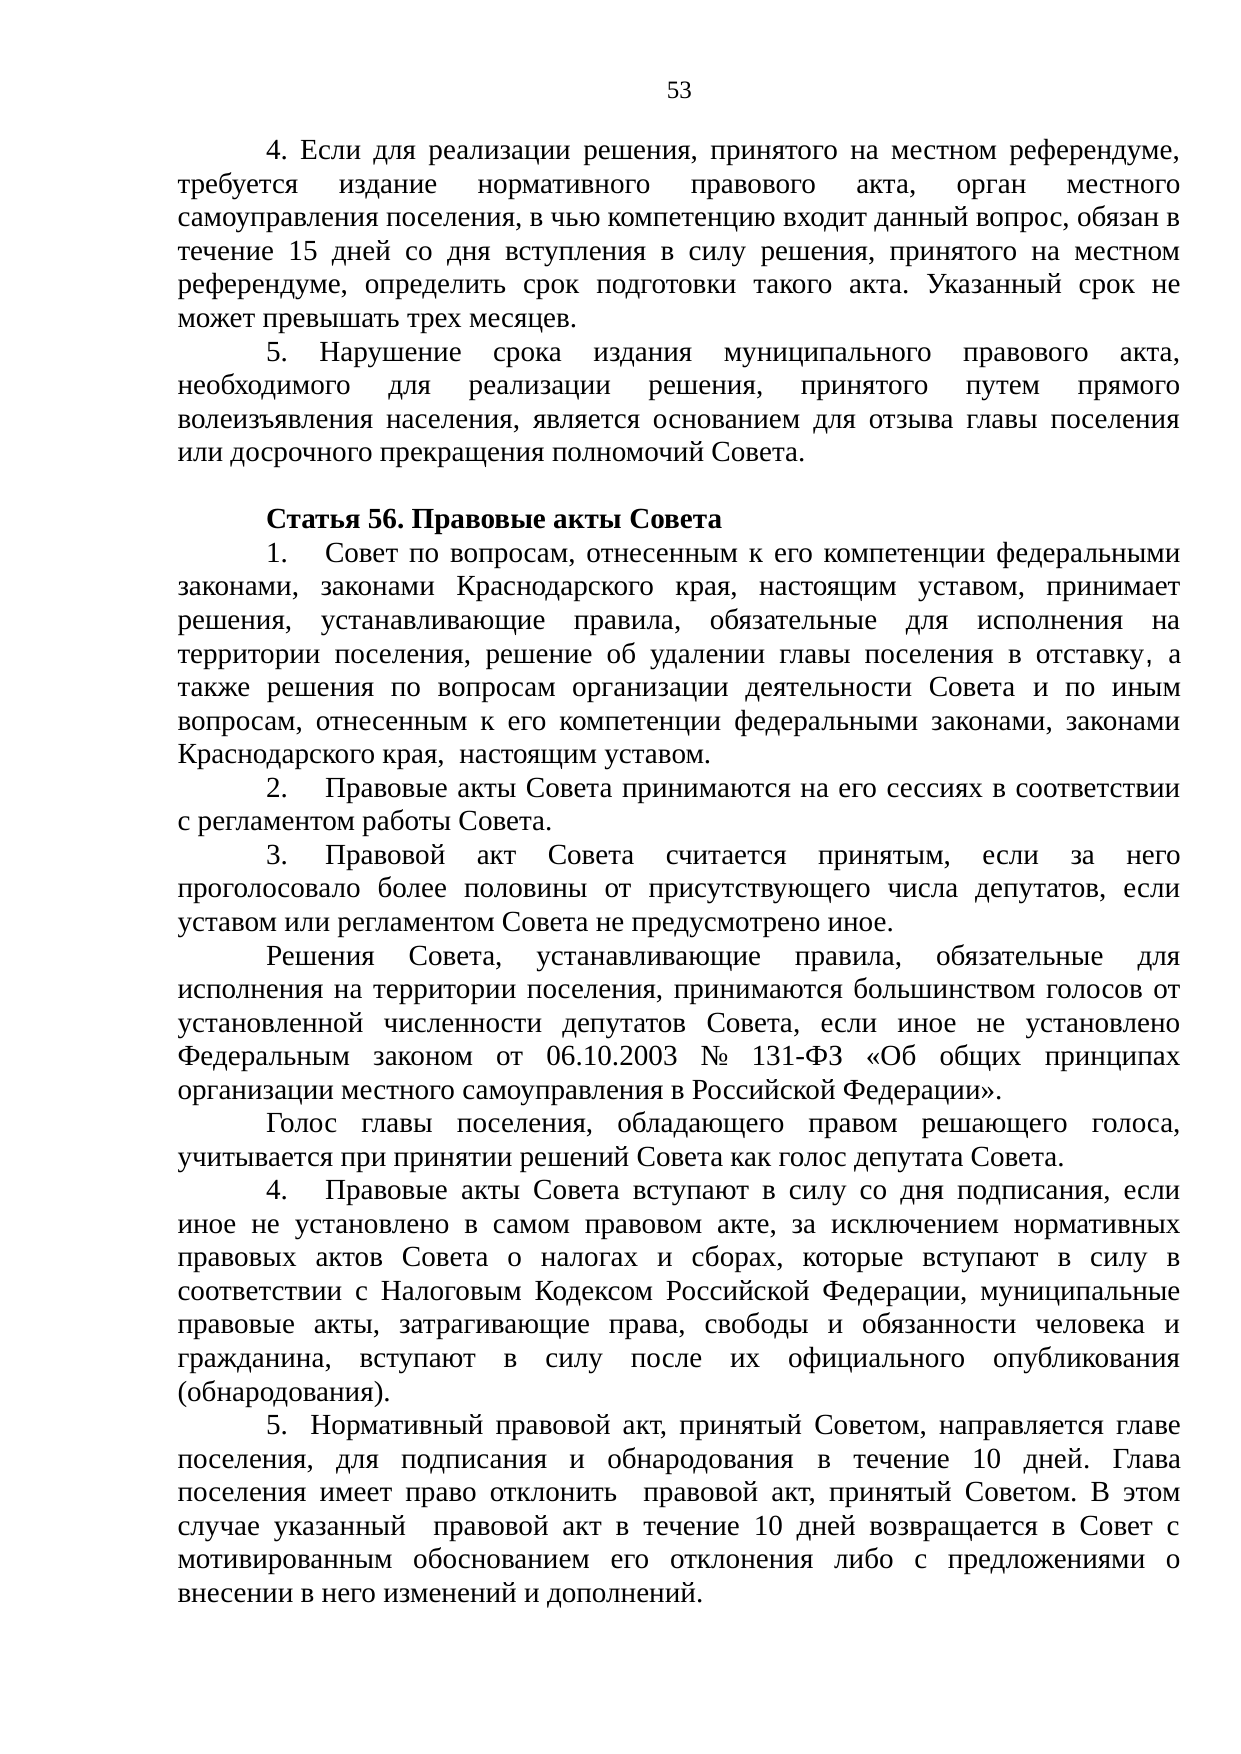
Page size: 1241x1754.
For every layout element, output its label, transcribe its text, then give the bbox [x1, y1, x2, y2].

text Решения Совета, устанавливающие правила, обязательные для исполнения на территории поселения, принимаются большинством голосов от установленной численности депутатов Совета, если иное не установлено Федеральным законом от 06.10.2003 № 131-ФЗ «Об общих принципах организации местного самоуправления в Российской Федерации». [177, 938, 1181, 1105]
text Голос главы поселения, обладающего правом решающего голоса, учитывается при принятии решений Совета как голос депутата Совета. [177, 1105, 1181, 1172]
text 4. Если для реализации решения, принятого на местном референдуме, требуется издание нормативного правового акта, орган местного самоуправления поселения, в чью компетенцию входит данный вопрос, обязан в течение 15 дней со дня вступления в силу решения, принятого на местном референдуме, определить срок подготовки такого акта. Указанный срок не может превышать трех месяцев. [177, 132, 1181, 334]
text 5. Нормативный правовой акт, принятый Советом, направляется главе поселения, для подписания и обнародования в течение 10 дней. Глава поселения имеет право отклонить правовой акт, принятый Советом. В этом случае указанный правовой акт в течение 10 дней возвращается в Совет с мотивированным обоснованием его отклонения либо с предложениями о внесении в него изменений и дополнений. [177, 1407, 1181, 1608]
list Правовые акты Совета вступают в силу со дня подписания, если иное не установлено в самом правовом акте, за исключением нормативных правовых актов Совета о налогах и сборах, которые вступают в силу в соответствии с Налоговым Кодексом Российской Федерации, муниципальные правовые акты, затрагивающие права, свободы и обязанности человека и гражданина, вступают в силу после их официального опубликования (обнародования). [177, 1172, 1181, 1407]
list Совет по вопросам, отнесенным к его компетенции федеральными законами, законами Краснодарского края, настоящим уставом, принимает решения, устанавливающие правила, обязательные для исполнения на территории поселения, решение об удалении главы поселения в отставку, а также решения по вопросам организации деятельности Совета и по иным вопросам, отнесенным к его компетенции федеральными законами, законами Краснодарского края, настоящим уставом. [177, 535, 1181, 770]
list Правовой акт Совета считается принятым, если за него проголосовало более половины от присутствующего числа депутатов, если уставом или регламентом Совета не предусмотрено иное. [177, 837, 1181, 938]
list Правовые акты Совета принимаются на его сессиях в соответствии с регламентом работы Совета. [177, 770, 1181, 837]
text 5. Нарушение срока издания муниципального правового акта, необходимого для реализации решения, принятого путем прямого волеизъявления населения, является основанием для отзыва главы поселения или досрочного прекращения полномочий Совета. [177, 334, 1181, 468]
subtitle Статья 56. Правовые акты Совета [266, 501, 1181, 535]
